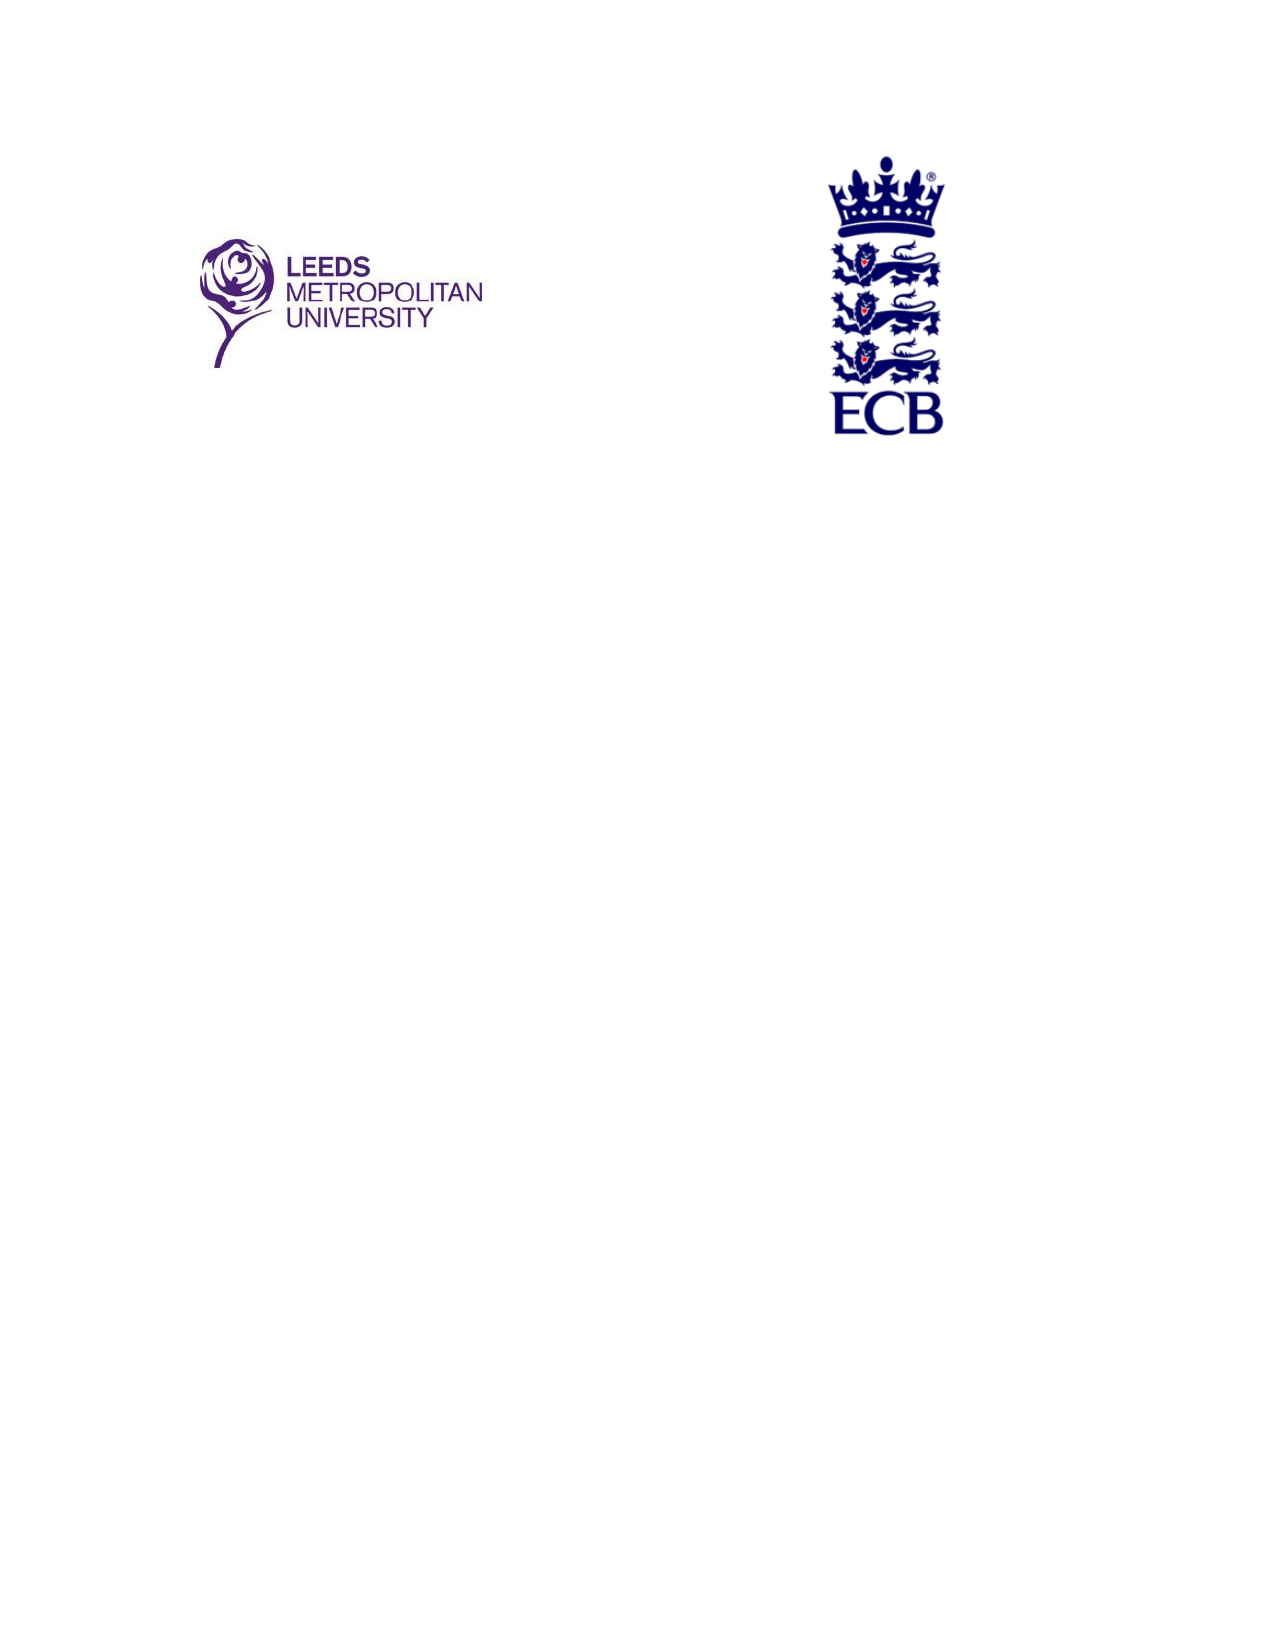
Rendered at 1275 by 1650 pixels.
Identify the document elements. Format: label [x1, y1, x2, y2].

picture [199, 157, 483, 445]
picture [811, 150, 964, 445]
